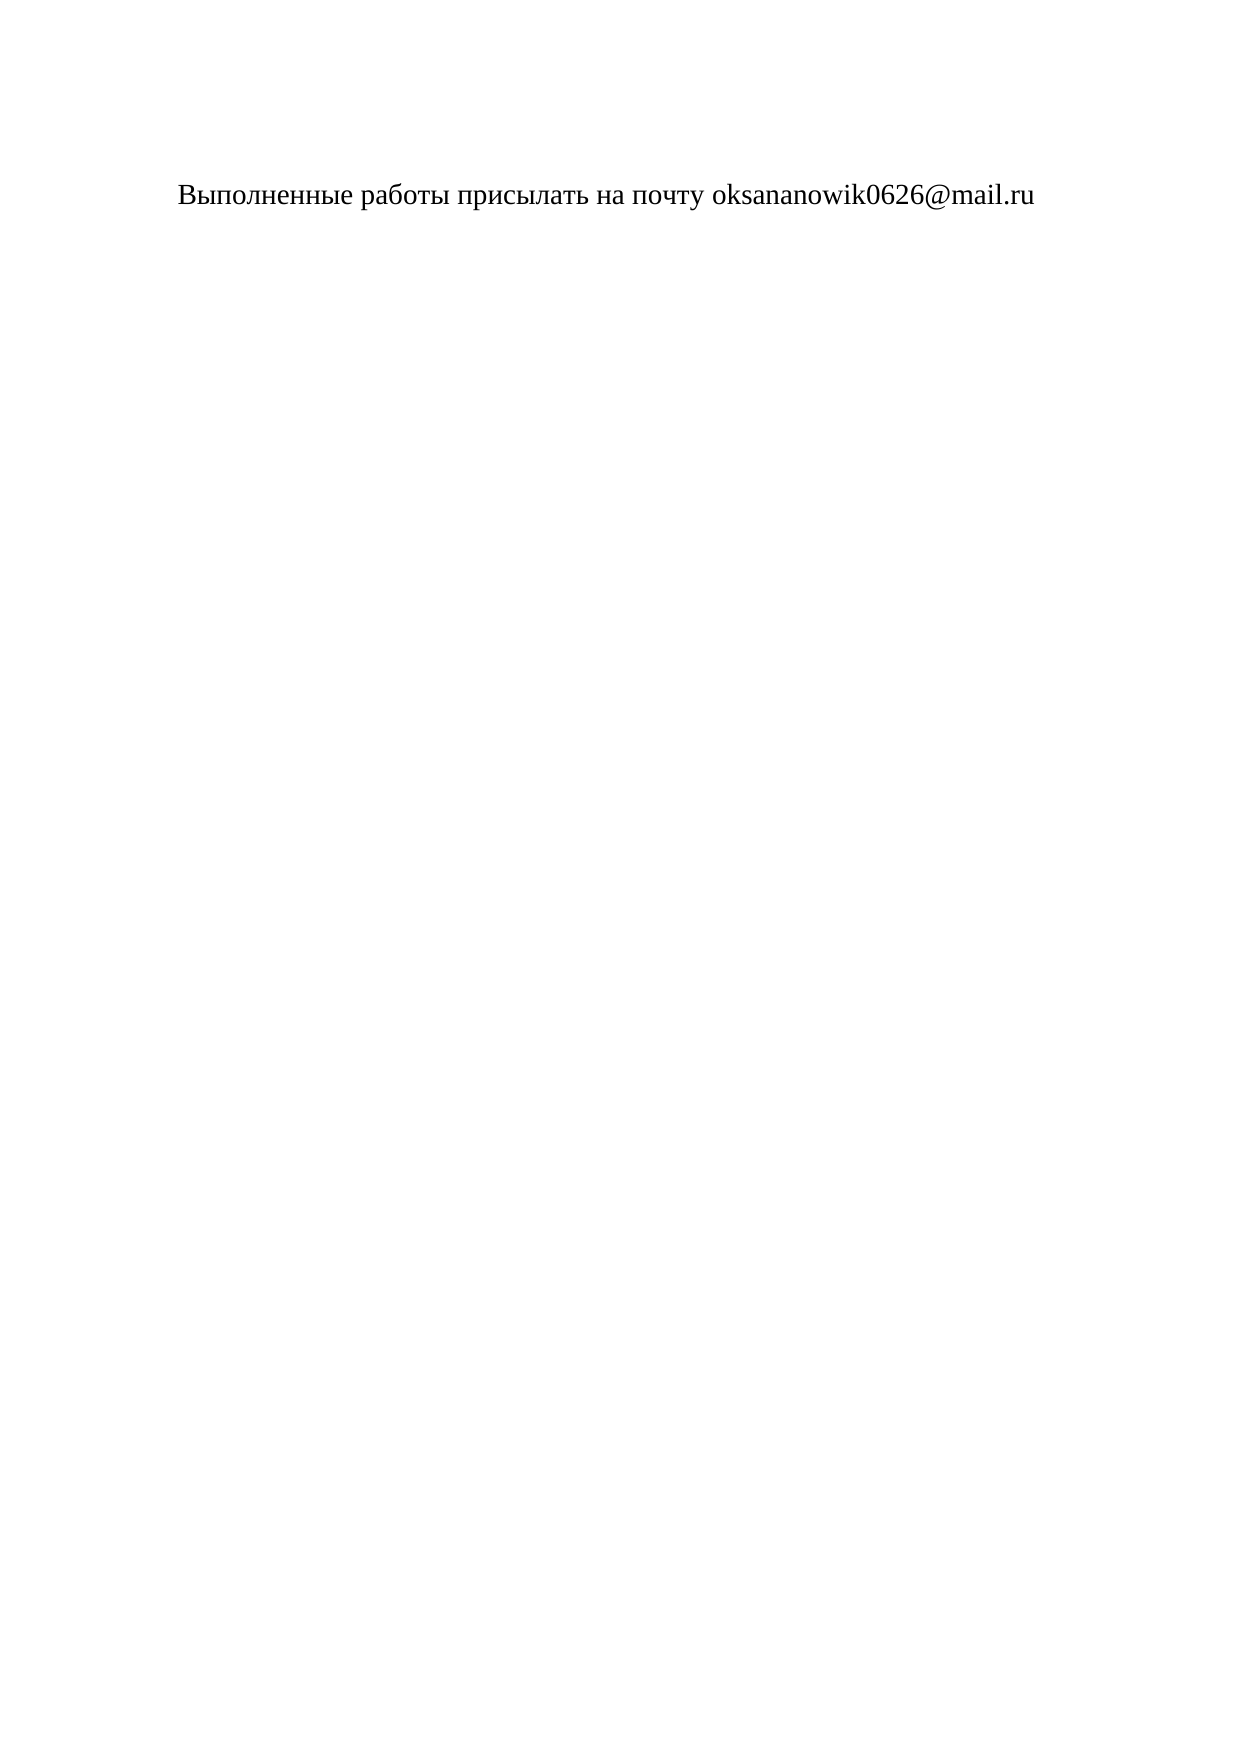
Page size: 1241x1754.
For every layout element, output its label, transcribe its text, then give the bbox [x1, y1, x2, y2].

text Выполненные работы присылать на почту oksananowik0626@mail.ru [177, 177, 1152, 211]
